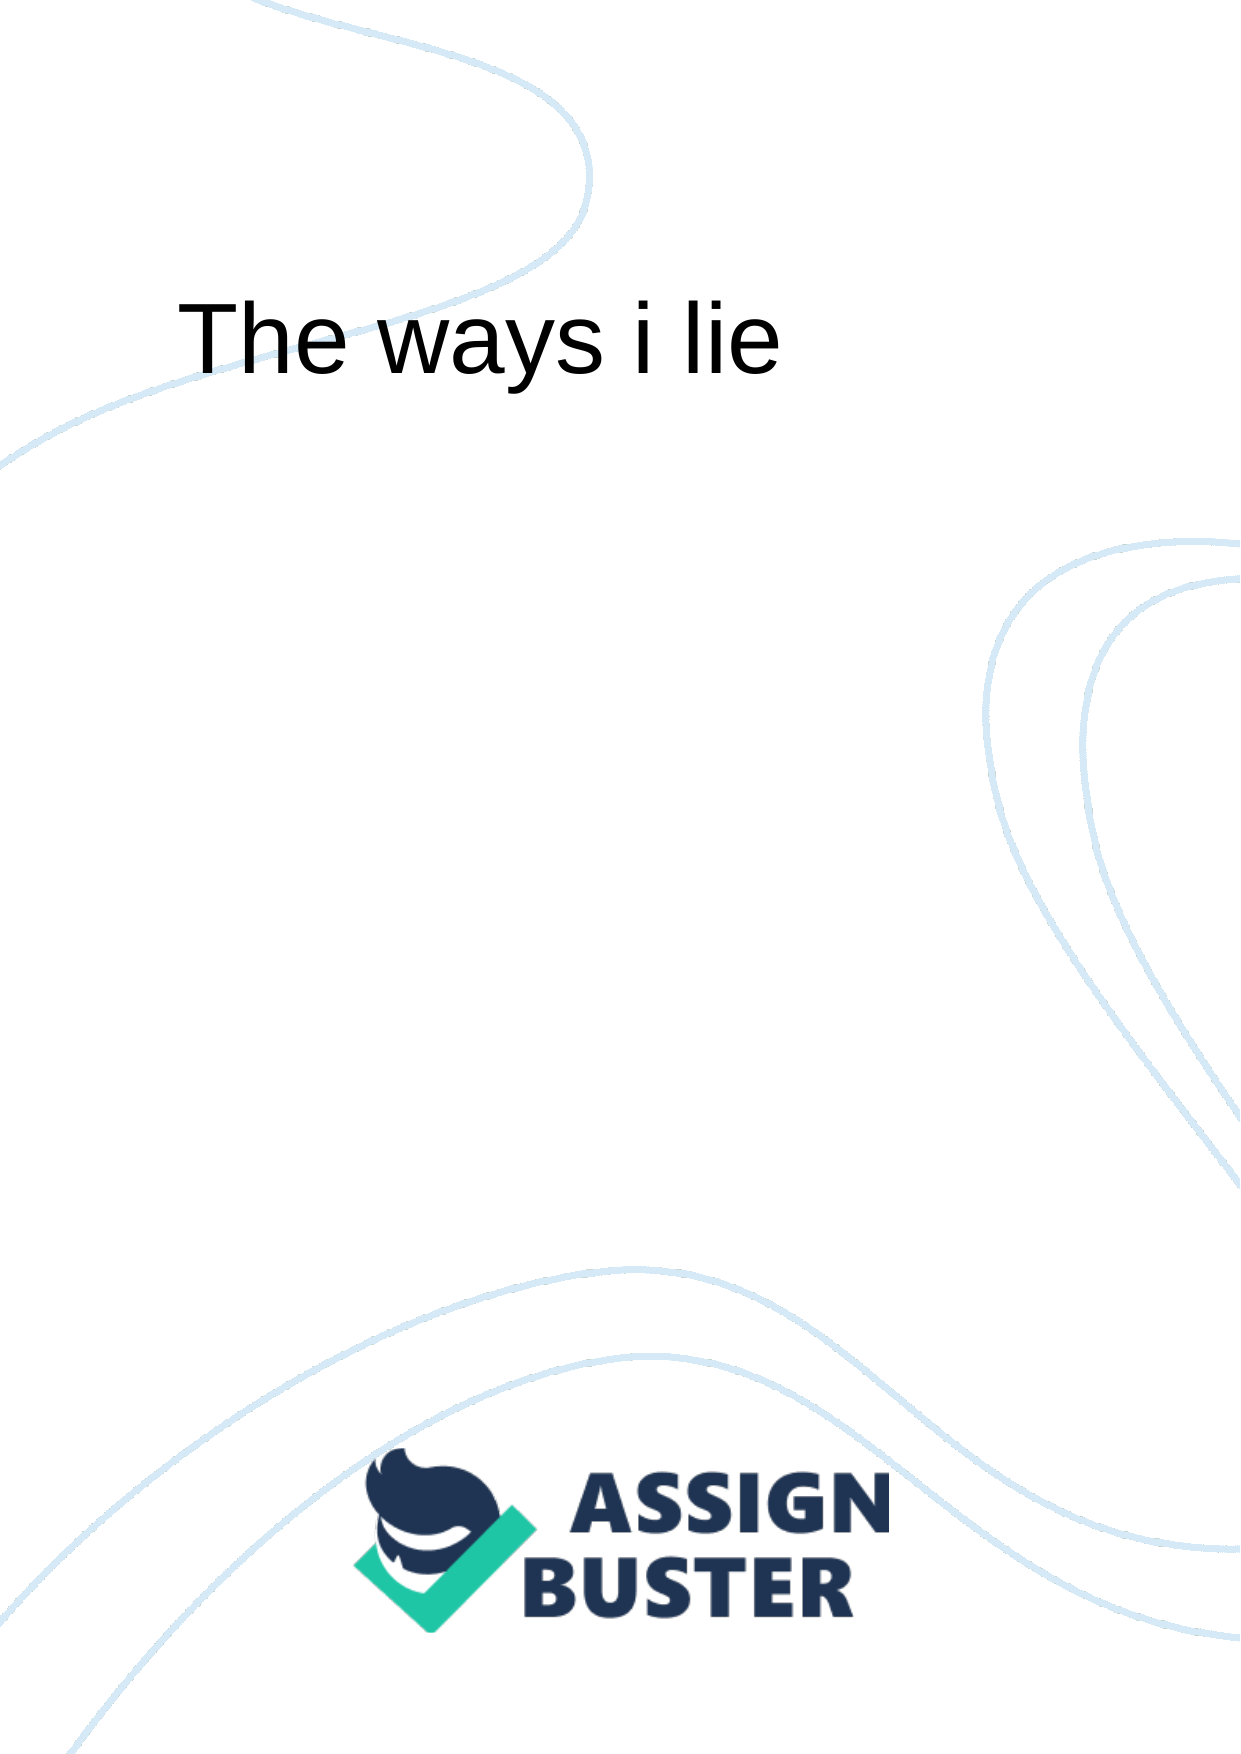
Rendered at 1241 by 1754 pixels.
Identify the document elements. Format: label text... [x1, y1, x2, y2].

picture [0, 0, 1241, 1754]
subtitle The ways i lie [177, 279, 1152, 394]
